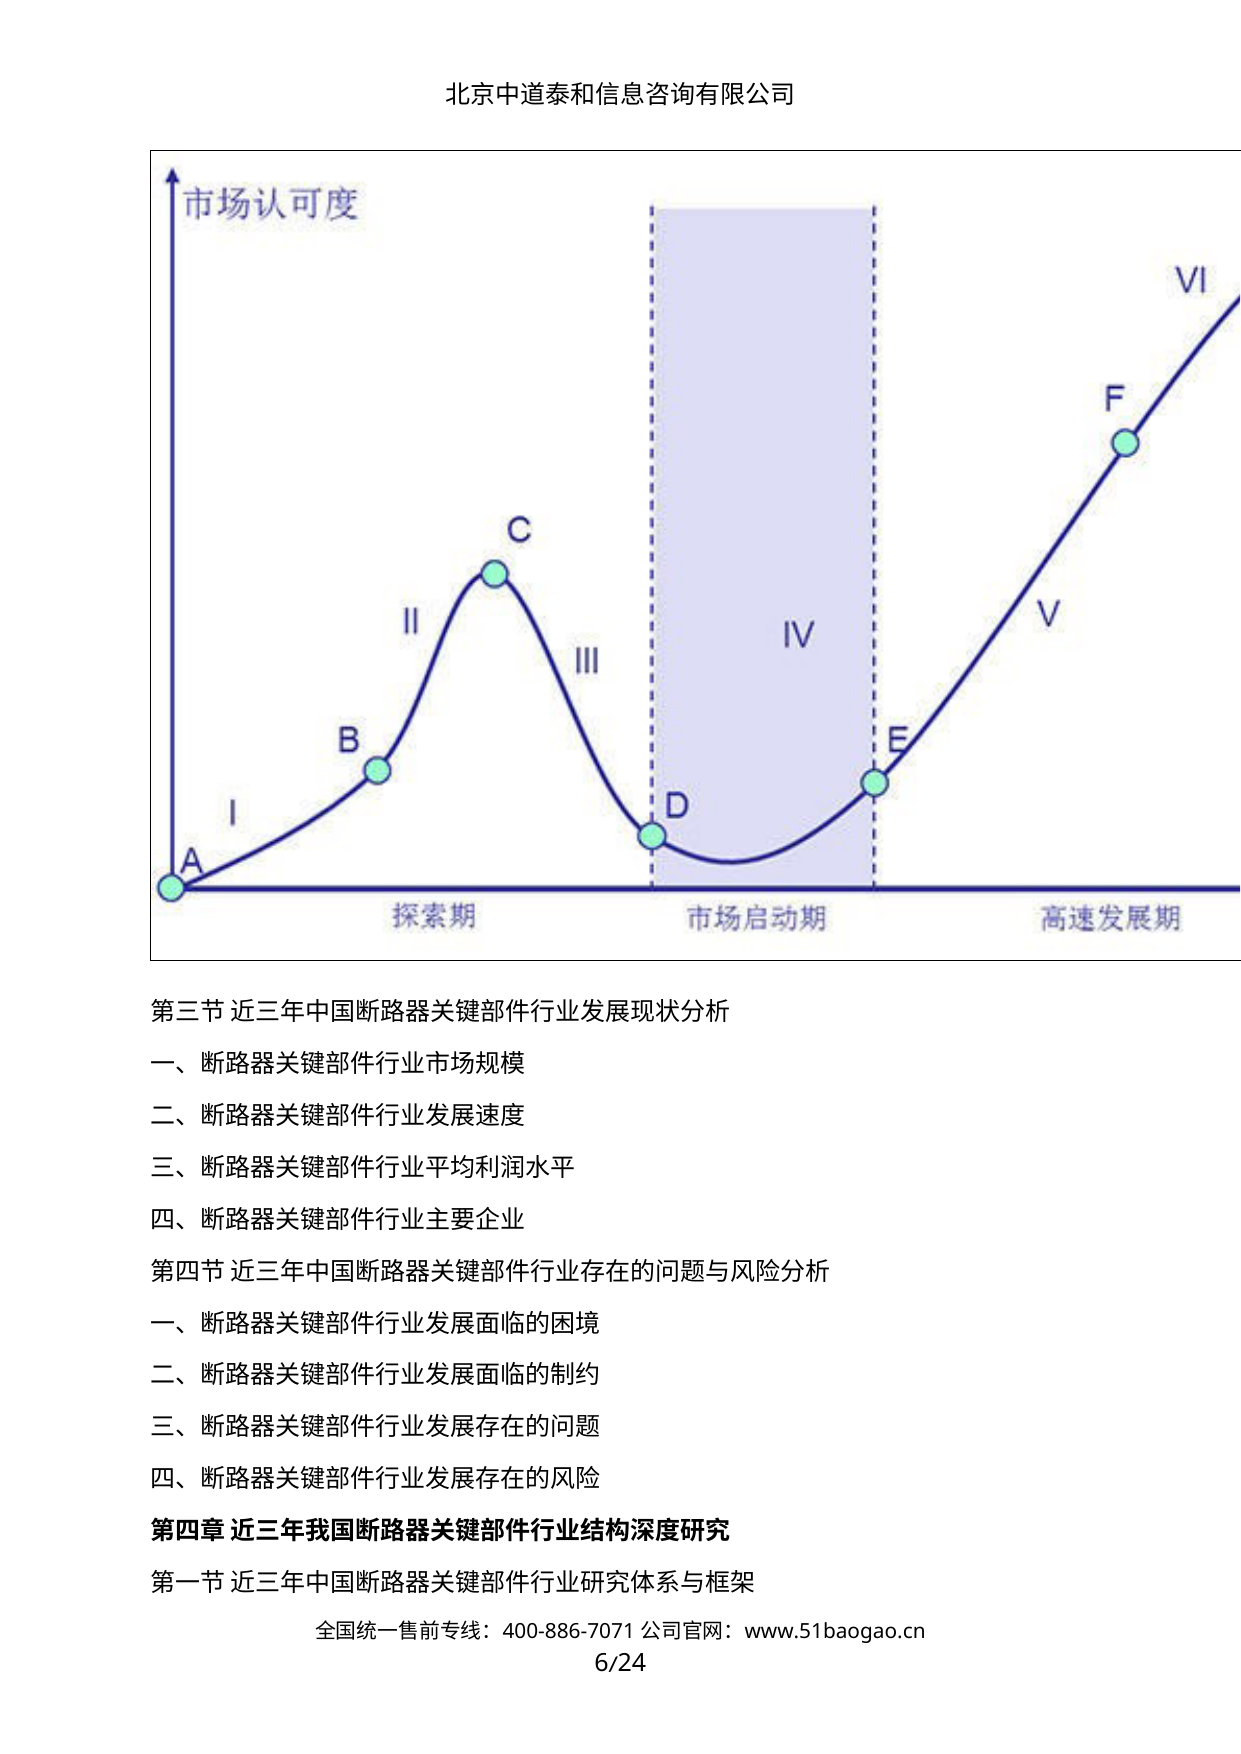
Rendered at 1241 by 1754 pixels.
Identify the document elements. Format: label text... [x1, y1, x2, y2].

text 三、断路器关键部件行业平均利润水平 [150, 1147, 1090, 1184]
text 第四节 近三年中国断路器关键部件行业存在的问题与风险分析 [150, 1251, 1090, 1287]
text 二、断路器关键部件行业发展速度 [150, 1096, 1090, 1132]
picture [151, 151, 1241, 960]
text 一、断路器关键部件行业市场规模 [150, 1044, 1090, 1080]
text 二、断路器关键部件行业发展面临的制约 [150, 1355, 1090, 1391]
text 第三节 近三年中国断路器关键部件行业发展现状分析 [150, 992, 1090, 1028]
text 一、断路器关键部件行业发展面临的困境 [150, 1303, 1090, 1339]
text 三、断路器关键部件行业发展存在的问题 [150, 1407, 1090, 1443]
text 四、断路器关键部件行业发展存在的风险 [150, 1459, 1090, 1495]
text 第四章 近三年我国断路器关键部件行业结构深度研究 [150, 1511, 1090, 1547]
text 四、断路器关键部件行业主要企业 [150, 1199, 1090, 1236]
text 第一节 近三年中国断路器关键部件行业研究体系与框架 [150, 1562, 1090, 1599]
